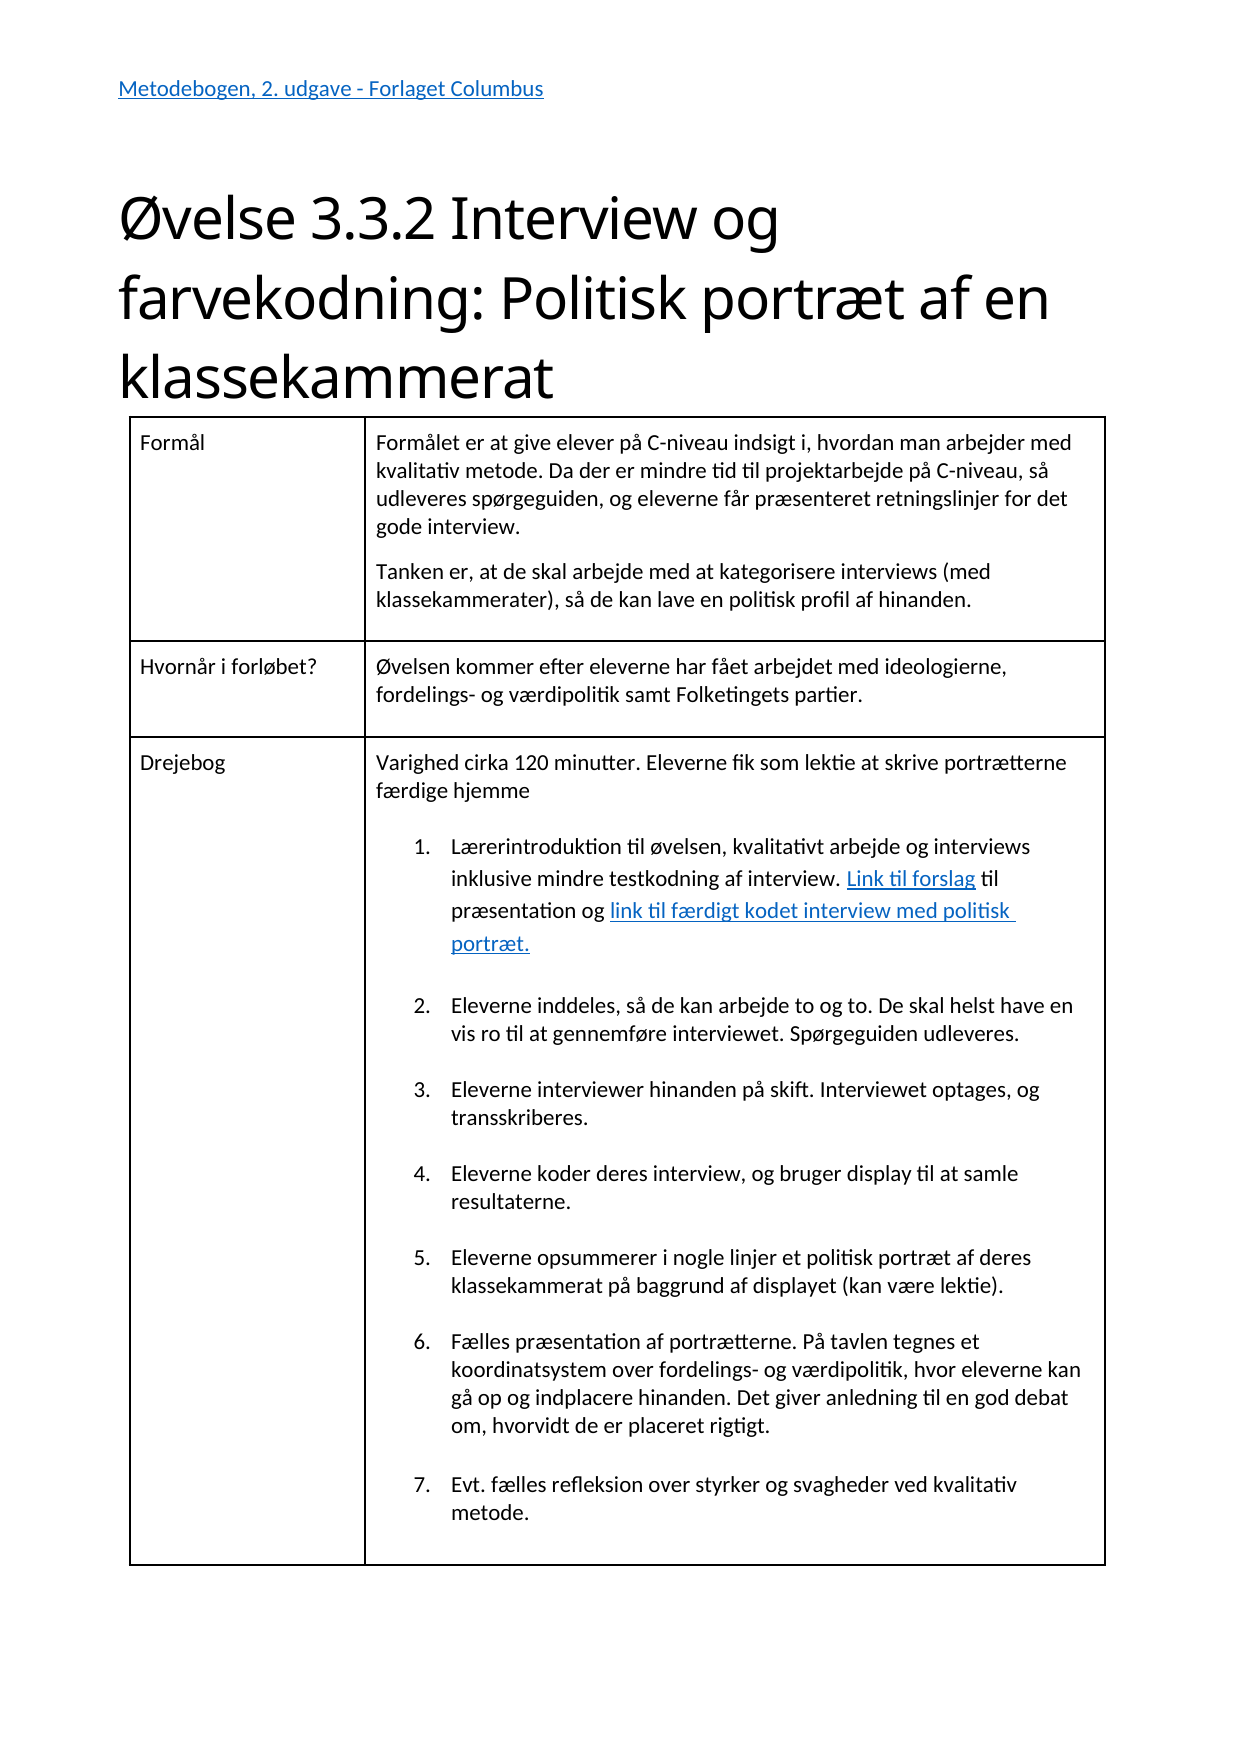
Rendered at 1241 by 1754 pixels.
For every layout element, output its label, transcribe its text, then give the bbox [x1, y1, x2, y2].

table_header Formål [131, 418, 364, 640]
table_cell Hvornår i forløbet? [131, 642, 364, 736]
table_header Formålet er at give elever på C-niveau indsigt i, hvordan man arbejder med kvalitativ metode. Da der er mindre tid til projektarbejde på C-niveau, så udleveres spørgeguiden, og eleverne får præsenteret retningslinjer for det gode interview. Tanken er, at de skal arbejde med at kategorisere interviews (med klassekammerater), så de kan lave en politisk profil af hinanden. [366, 418, 1104, 640]
table_cell Varighed cirka 120 minutter. Eleverne fik som lektie at skrive portrætterne færdige hjemme Lærerintroduktion til øvelsen, kvalitativt arbejde og interviews inklusive mindre testkodning af interview. Link til forslag til præsentation og link til færdigt kodet interview med politisk portræt. Eleverne inddeles, så de kan arbejde to og to. De skal helst have en vis ro til at gennemføre interviewet. Spørgeguiden udleveres. Eleverne interviewer hinanden på skift. Interviewet optages, og transskriberes. Eleverne koder deres interview, og bruger display til at samle resultaterne. Eleverne opsummerer i nogle linjer et politisk portræt af deres klassekammerat på baggrund af displayet (kan være lektie). Fælles præsentation af portrætterne. På tavlen tegnes et koordinatsystem over fordelings- og værdipolitik, hvor eleverne kan gå op og indplacere hinanden. Det giver anledning til en god debat om, hvorvidt de er placeret rigtigt. Evt. fælles refleksion over styrker og svagheder ved kvalitativ metode. [366, 738, 1104, 1564]
table_cell Drejebog [131, 738, 364, 1564]
table_cell Øvelsen kommer efter eleverne har fået arbejdet med ideologierne, fordelings- og værdipolitik samt Folketingets partier. [366, 642, 1104, 736]
title Øvelse 3.3.2 Interview og farvekodning: Politisk portræt af en klassekammerat [118, 177, 1122, 416]
